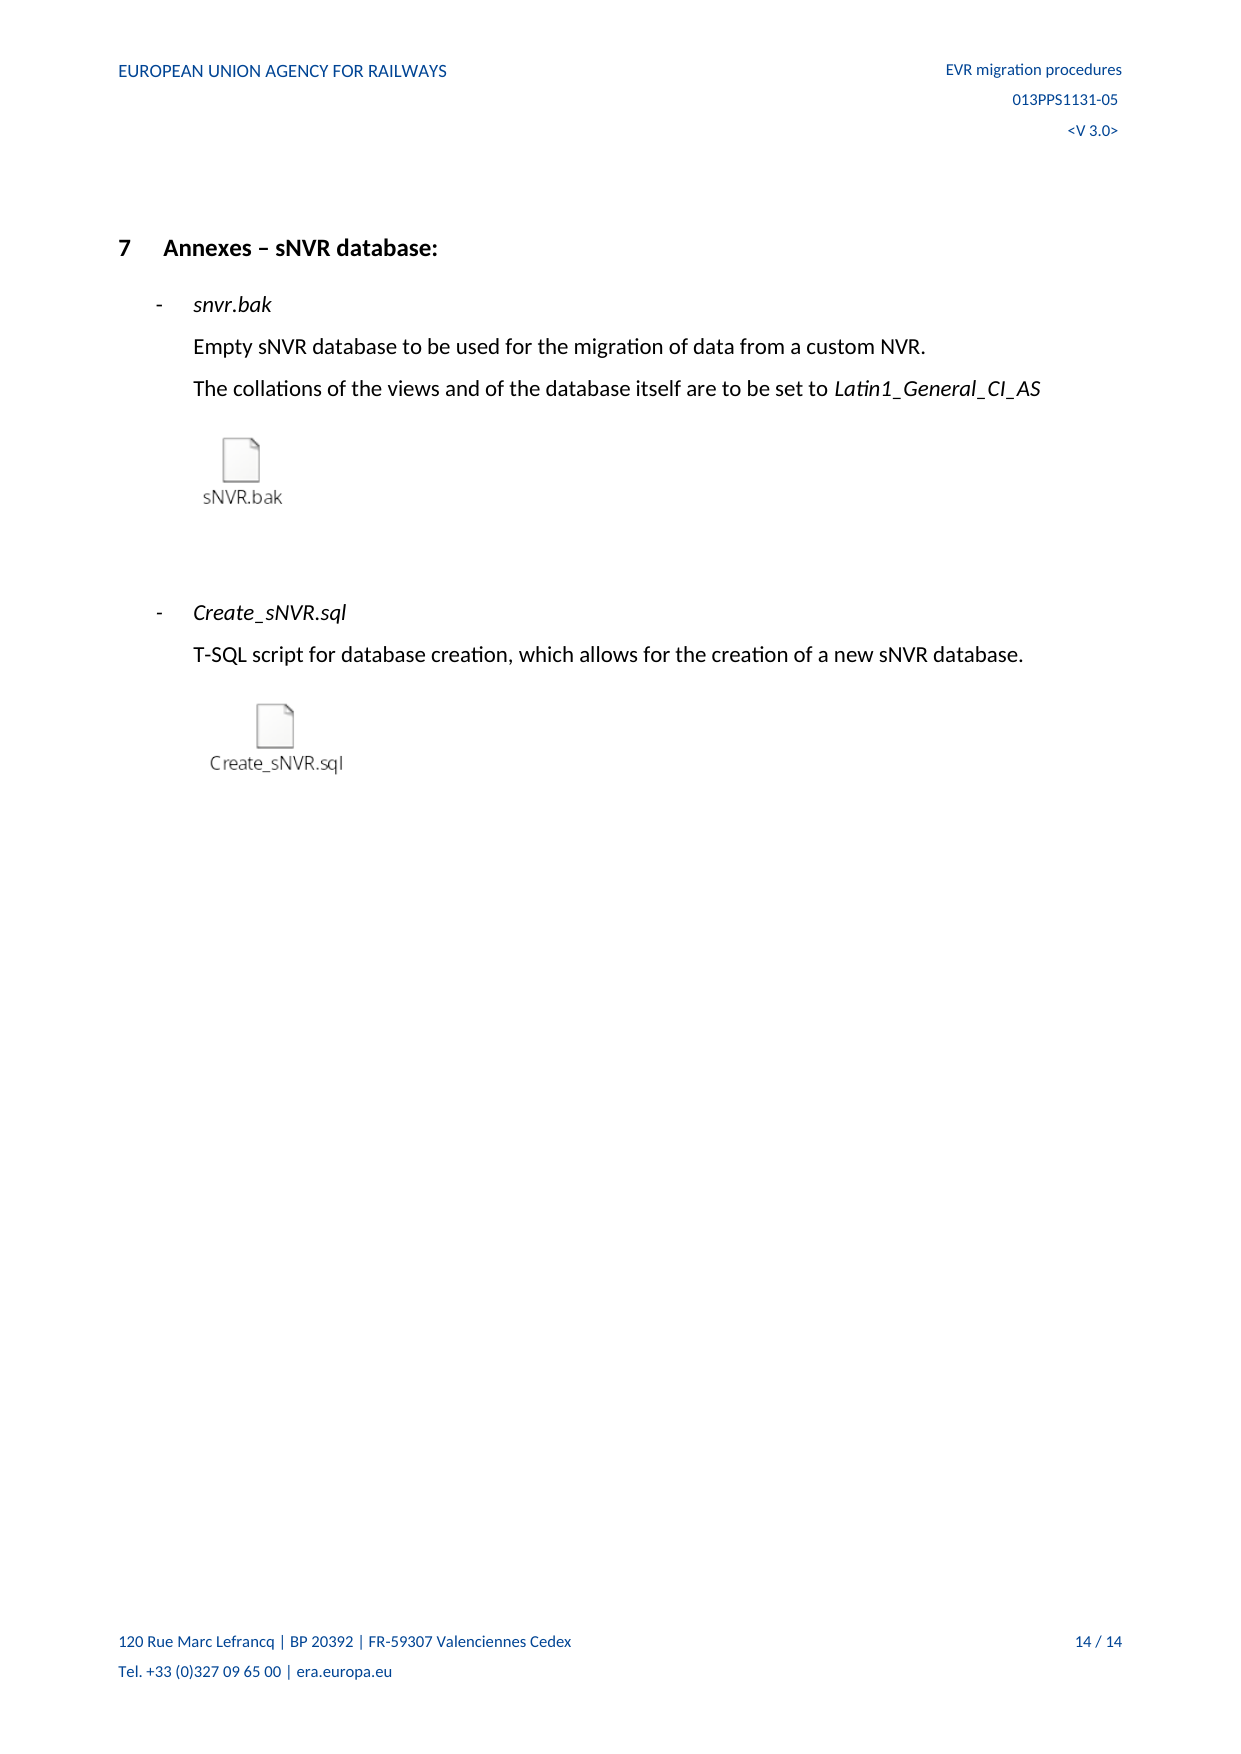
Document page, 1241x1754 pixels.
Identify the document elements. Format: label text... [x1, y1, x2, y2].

list snvr.bak [156, 290, 1122, 318]
list The collations of the views and of the database itself are to be set to Latin1_General_CI_AS [193, 374, 1122, 402]
list T-SQL script for database creation, which allows for the creation of a new sNVR database. [193, 640, 1122, 668]
subtitle Annexes – sNVR database: [118, 232, 1122, 262]
list Create_sNVR.sql [156, 598, 1122, 626]
list Empty sNVR database to be used for the migration of data from a custom NVR. [193, 332, 1122, 360]
